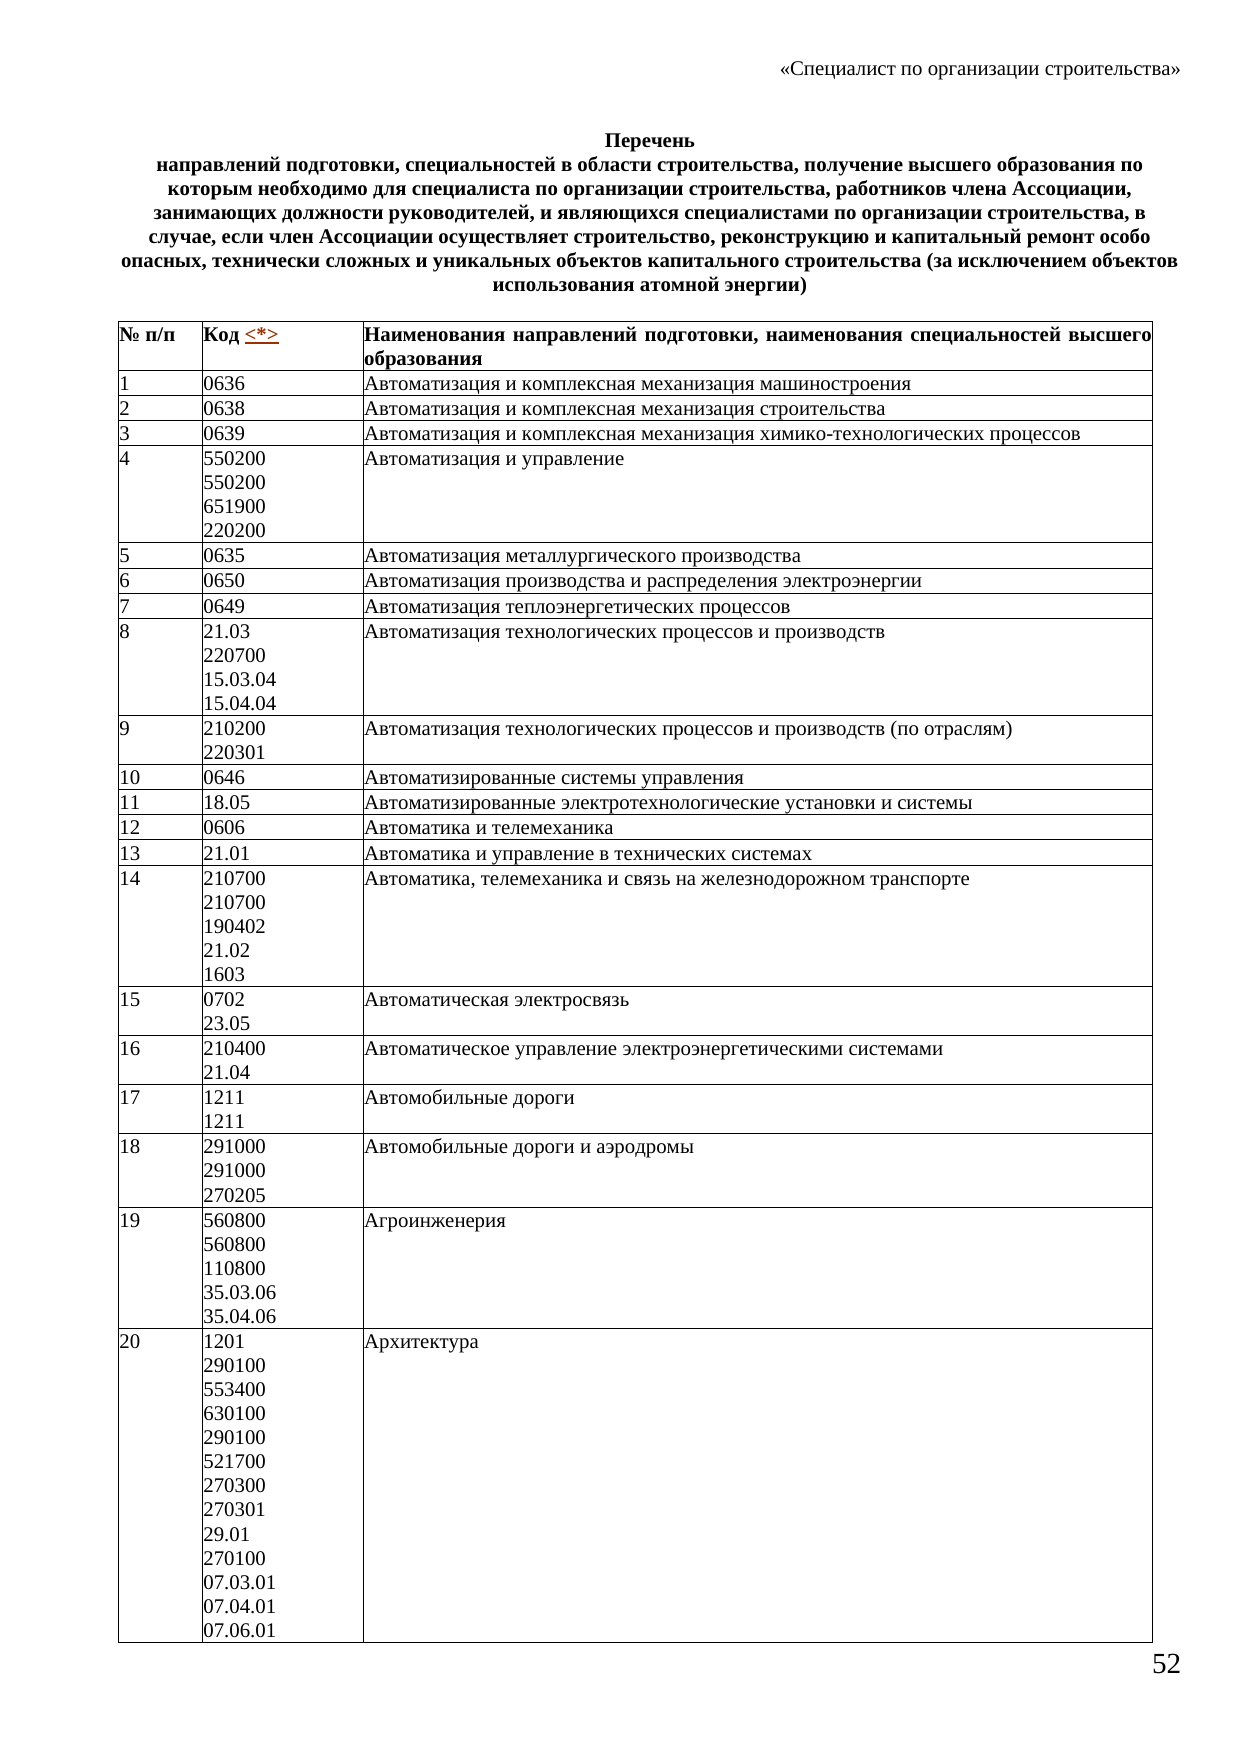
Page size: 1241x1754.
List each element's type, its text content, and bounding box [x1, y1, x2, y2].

table_cell 18.05 [203, 790, 363, 814]
table_cell 3 [119, 421, 202, 445]
table_cell 17 [119, 1085, 202, 1133]
table_cell Автоматическая электросвязь [364, 987, 1152, 1035]
table_header № п/п [119, 322, 202, 370]
table_cell 0650 [203, 569, 363, 592]
table_cell 21.03 220700 15.03.04 15.04.04 [203, 619, 363, 715]
table_cell Автоматизация и комплексная механизация химико-технологических процессов [364, 421, 1152, 445]
table_cell Автомобильные дороги [364, 1085, 1152, 1133]
table_cell 19 [119, 1208, 202, 1328]
table_cell 550200 550200 651900 220200 [203, 446, 363, 542]
table_cell 0638 [203, 396, 363, 420]
table_cell 2 [119, 396, 202, 420]
table_cell 20 [119, 1329, 202, 1642]
table_cell 7 [119, 594, 202, 618]
table_cell 0635 [203, 543, 363, 567]
table_cell 0646 [203, 765, 363, 789]
table_cell 9 [119, 716, 202, 764]
text Перечень [118, 128, 1181, 152]
table_cell Автоматизация технологических процессов и производств [364, 619, 1152, 715]
table_cell 14 [119, 866, 202, 986]
table_cell 0606 [203, 815, 363, 839]
table_cell Автоматизация технологических процессов и производств (по отраслям) [364, 716, 1152, 764]
table_cell 1211 1211 [203, 1085, 363, 1133]
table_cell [203, 1329, 363, 1642]
table_cell Автомобильные дороги и аэродромы [364, 1134, 1152, 1207]
table_cell 210200 220301 [203, 716, 363, 764]
table_cell 11 [119, 790, 202, 814]
text направлений подготовки, специальностей в области строительства, получение высшего образования по которым необходимо для специалиста по организации строительства, работников члена Ассоциации, занимающих должности руководителей, и являющихся специалистами по организации строительства, в случае, если член Ассоциации осуществляет строительство, реконструкцию и капитальный ремонт особо опасных, технически сложных и уникальных объектов капитального строительства (за исключением объектов использования атомной энергии) [118, 152, 1181, 296]
table_cell 15 [119, 987, 202, 1035]
table_cell 291000 291000 270205 [203, 1134, 363, 1207]
table_header Код <*> [203, 322, 363, 370]
table_cell 21.01 [203, 840, 363, 864]
table_cell 0636 [203, 371, 363, 395]
table_cell 8 [119, 619, 202, 715]
table_cell Автоматизация металлургического производства [364, 543, 1152, 567]
table_cell 18 [119, 1134, 202, 1207]
table_cell Архитектура [364, 1329, 1152, 1642]
table_cell 0702 23.05 [203, 987, 363, 1035]
table_cell Автоматизация теплоэнергетических процессов [364, 594, 1152, 618]
text «Специалист по организации строительства» [118, 56, 1181, 80]
table_cell 4 [119, 446, 202, 542]
table_cell 0639 [203, 421, 363, 445]
table_cell 210400 21.04 [203, 1036, 363, 1084]
table_cell 13 [119, 840, 202, 864]
table_cell Автоматизированные электротехнологические установки и системы [364, 790, 1152, 814]
table_cell 10 [119, 765, 202, 789]
table_cell Автоматика и управление в технических системах [364, 840, 1152, 864]
table_cell Автоматизация и комплексная механизация машиностроения [364, 371, 1152, 395]
table_cell Автоматика и телемеханика [364, 815, 1152, 839]
table_cell 12 [119, 815, 202, 839]
table_cell 210700 210700 190402 21.02 1603 [203, 866, 363, 986]
table_cell Автоматизированные системы управления [364, 765, 1152, 789]
table_cell Агроинженерия [364, 1208, 1152, 1328]
table_cell Автоматика, телемеханика и связь на железнодорожном транспорте [364, 866, 1152, 986]
table_cell 16 [119, 1036, 202, 1084]
table_cell 0649 [203, 594, 363, 618]
table_cell 560800 560800 110800 35.03.06 35.04.06 [203, 1208, 363, 1328]
table_cell Автоматизация и управление [364, 446, 1152, 542]
table_cell 1 [119, 371, 202, 395]
table_cell Автоматизация производства и распределения электроэнергии [364, 569, 1152, 592]
table_cell 5 [119, 543, 202, 567]
table_cell 6 [119, 569, 202, 592]
table_cell Автоматизация и комплексная механизация строительства [364, 396, 1152, 420]
table_header Наименования направлений подготовки, наименования специальностей высшего образования [364, 322, 1152, 370]
table_cell Автоматическое управление электроэнергетическими системами [364, 1036, 1152, 1084]
